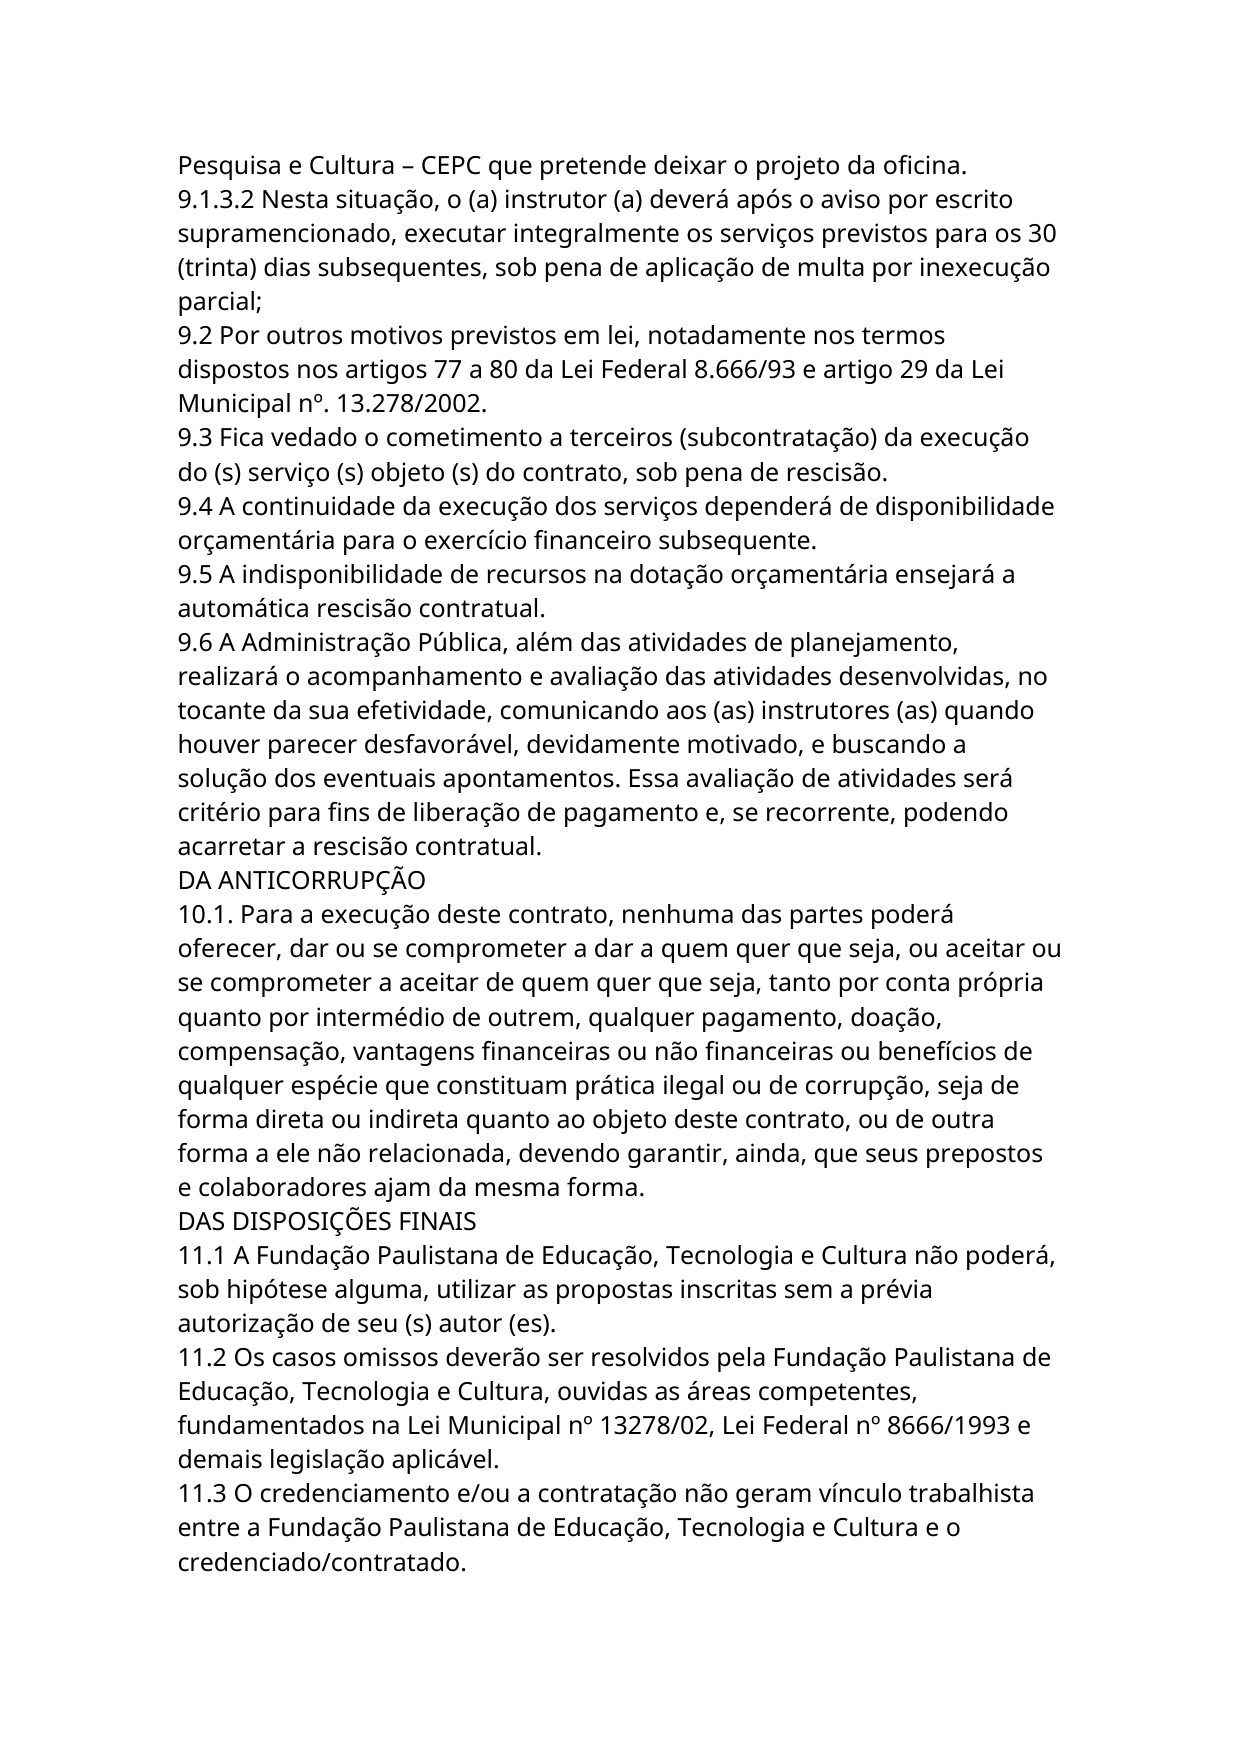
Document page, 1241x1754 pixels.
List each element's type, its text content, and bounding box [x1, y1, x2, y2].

text 9.4 A continuidade da execução dos serviços dependerá de disponibilidade orçamentária para o exercício financeiro subsequente. [177, 488, 1063, 556]
text DA ANTICORRUPÇÃO [177, 863, 1063, 897]
text DAS DISPOSIÇÕES FINAIS [177, 1203, 1063, 1238]
text 9.3 Fica vedado o cometimento a terceiros (subcontratação) da execução do (s) serviço (s) objeto (s) do contrato, sob pena de rescisão. [177, 420, 1063, 488]
text 9.1.3.2 Nesta situação, o (a) instrutor (a) deverá após o aviso por escrito supramencionado, executar integralmente os serviços previstos para os 30 (trinta) dias subsequentes, sob pena de aplicação de multa por inexecução parcial; [177, 182, 1063, 318]
text 11.1 A Fundação Paulistana de Educação, Tecnologia e Cultura não poderá, sob hipótese alguma, utilizar as propostas inscritas sem a prévia autorização de seu (s) autor (es). [177, 1238, 1063, 1340]
text 11.2 Os casos omissos deverão ser resolvidos pela Fundação Paulistana de Educação, Tecnologia e Cultura, ouvidas as áreas competentes, fundamentados na Lei Municipal nº 13278/02, Lei Federal nº 8666/1993 e demais legislação aplicável. [177, 1340, 1063, 1476]
text Pesquisa e Cultura – CEPC que pretende deixar o projeto da oficina. [177, 148, 1063, 182]
text 9.6 A Administração Pública, além das atividades de planejamento, realizará o acompanhamento e avaliação das atividades desenvolvidas, no tocante da sua efetividade, comunicando aos (as) instrutores (as) quando houver parecer desfavorável, devidamente motivado, e buscando a solução dos eventuais apontamentos. Essa avaliação de atividades será critério para fins de liberação de pagamento e, se recorrente, podendo acarretar a rescisão contratual. [177, 624, 1063, 863]
text 9.5 A indisponibilidade de recursos na dotação orçamentária ensejará a automática rescisão contratual. [177, 556, 1063, 624]
text 9.2 Por outros motivos previstos em lei, notadamente nos termos dispostos nos artigos 77 a 80 da Lei Federal 8.666/93 e artigo 29 da Lei Municipal nº. 13.278/2002. [177, 318, 1063, 420]
text 11.3 O credenciamento e/ou a contratação não geram vínculo trabalhista entre a Fundação Paulistana de Educação, Tecnologia e Cultura e o credenciado/contratado. [177, 1476, 1063, 1578]
text 10.1. Para a execução deste contrato, nenhuma das partes poderá oferecer, dar ou se comprometer a dar a quem quer que seja, ou aceitar ou se comprometer a aceitar de quem quer que seja, tanto por conta própria quanto por intermédio de outrem, qualquer pagamento, doação, compensação, vantagens financeiras ou não financeiras ou benefícios de qualquer espécie que constituam prática ilegal ou de corrupção, seja de forma direta ou indireta quanto ao objeto deste contrato, ou de outra forma a ele não relacionada, devendo garantir, ainda, que seus prepostos e colaboradores ajam da mesma forma. [177, 897, 1063, 1203]
